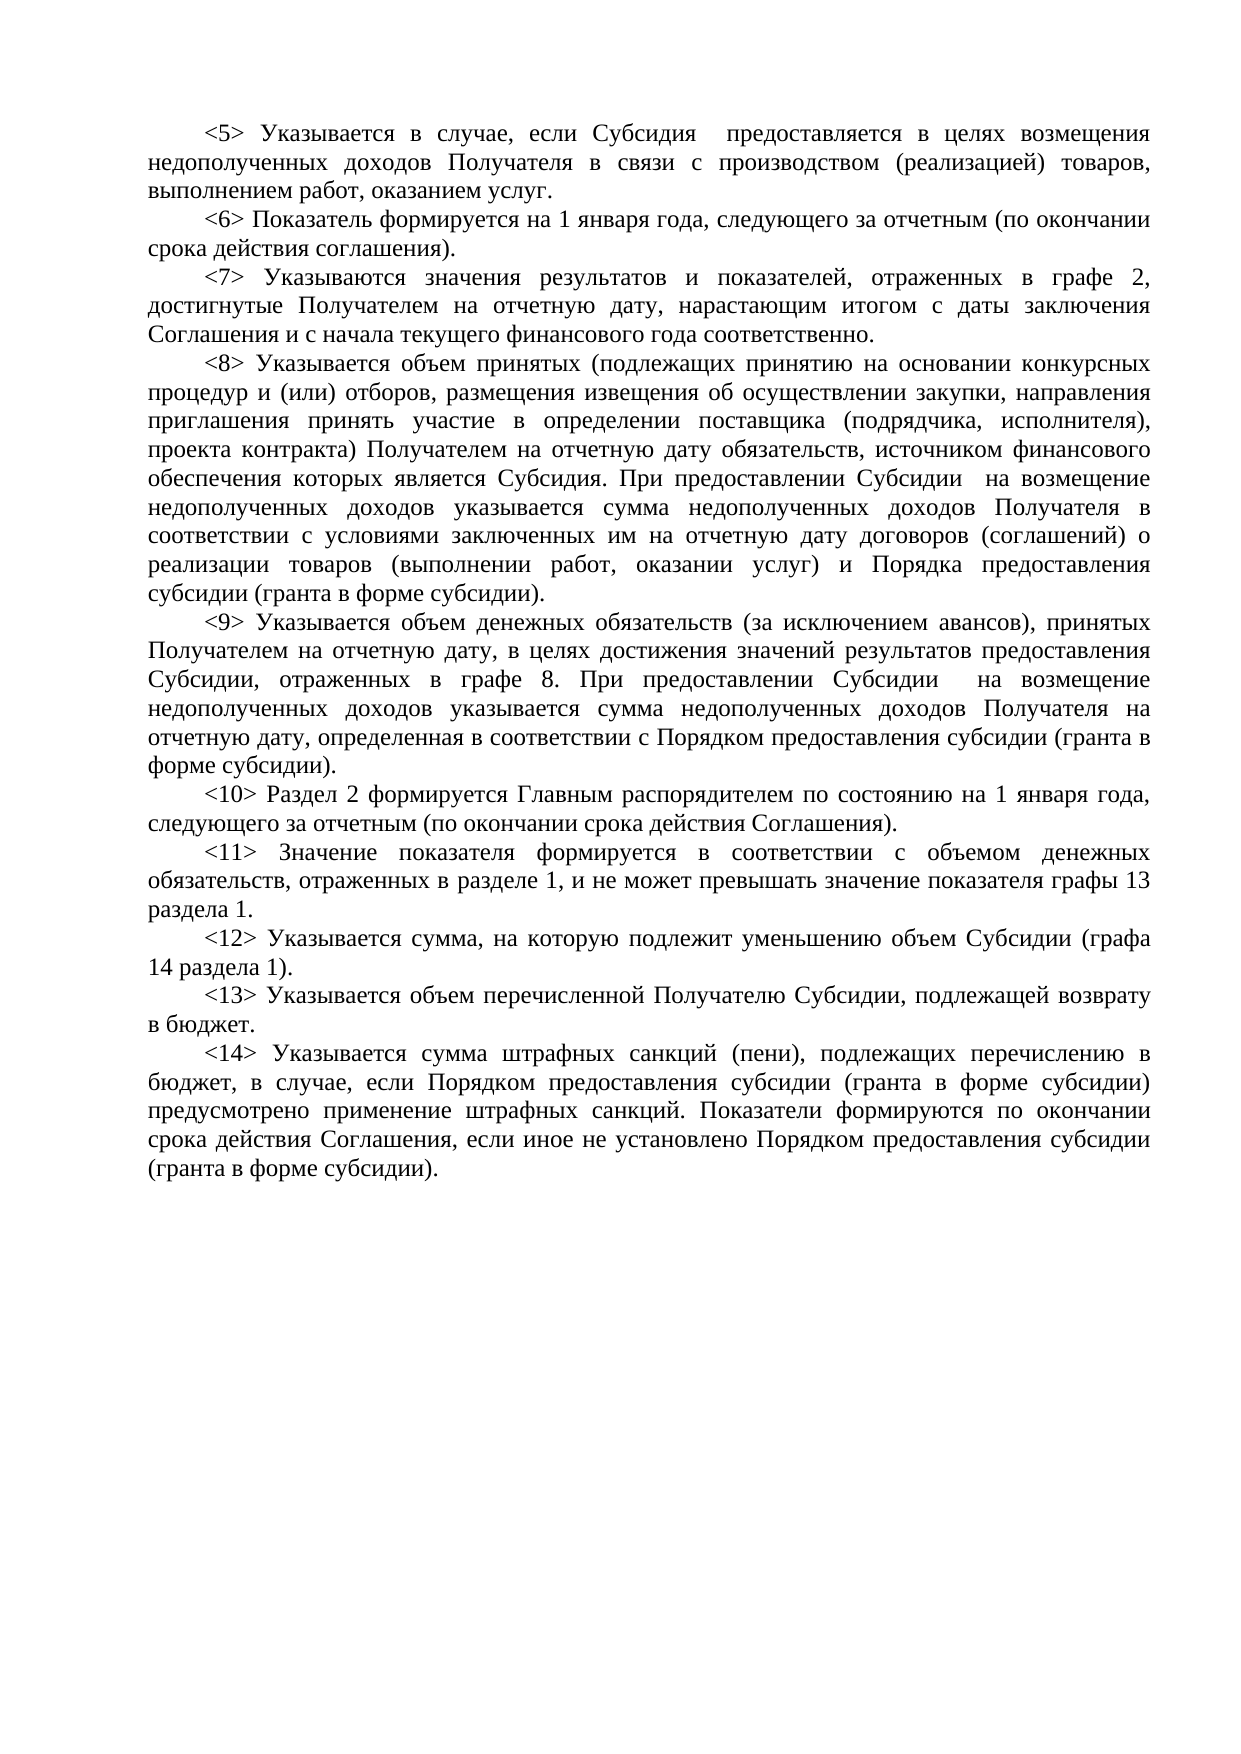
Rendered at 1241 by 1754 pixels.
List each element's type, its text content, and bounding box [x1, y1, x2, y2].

text <7> Указываются значения результатов и показателей, отраженных в графе 2, достигнутые Получателем на отчетную дату, нарастающим итогом с даты заключения Соглашения и с начала текущего финансового года соответственно. [148, 262, 1152, 348]
text <10> Раздел 2 формируется Главным распорядителем по состоянию на 1 января года, следующего за отчетным (по окончании срока действия Соглашения). [148, 779, 1152, 837]
text <11> Значение показателя формируется в соответствии с объемом денежных обязательств, отраженных в разделе 1, и не может превышать значение показателя графы 13 раздела 1. [148, 837, 1152, 923]
text <9> Указывается объем денежных обязательств (за исключением авансов), принятых Получателем на отчетную дату, в целях достижения значений результатов предоставления Субсидии, отраженных в графе 8. При предоставлении Субсидии на возмещение недополученных доходов указывается сумма недополученных доходов Получателя на отчетную дату, определенная в соответствии с Порядком предоставления субсидии (гранта в форме субсидии). [148, 607, 1152, 779]
text <12> Указывается сумма, на которую подлежит уменьшению объем Субсидии (графа 14 раздела 1). [148, 923, 1152, 981]
text <6> Показатель формируется на 1 января года, следующего за отчетным (по окончании срока действия соглашения). [148, 204, 1152, 262]
text <14> Указывается сумма штрафных санкций (пени), подлежащих перечислению в бюджет, в случае, если Порядком предоставления субсидии (гранта в форме субсидии) предусмотрено применение штрафных санкций. Показатели формируются по окончании срока действия Соглашения, если иное не установлено Порядком предоставления субсидии (гранта в форме субсидии). [148, 1038, 1152, 1182]
text <13> Указывается объем перечисленной Получателю Субсидии, подлежащей возврату в бюджет. [148, 981, 1152, 1038]
text <5> Указывается в случае, если Субсидия предоставляется в целях возмещения недополученных доходов Получателя в связи с производством (реализацией) товаров, выполнением работ, оказанием услуг. [148, 118, 1152, 204]
text <8> Указывается объем принятых (подлежащих принятию на основании конкурсных процедур и (или) отборов, размещения извещения об осуществлении закупки, направления приглашения принять участие в определении поставщика (подрядчика, исполнителя), проекта контракта) Получателем на отчетную дату обязательств, источником финансового обеспечения которых является Субсидия. При предоставлении Субсидии на возмещение недополученных доходов указывается сумма недополученных доходов Получателя в соответствии с условиями заключенных им на отчетную дату договоров (соглашений) о реализации товаров (выполнении работ, оказании услуг) и Порядка предоставления субсидии (гранта в форме субсидии). [148, 348, 1152, 607]
